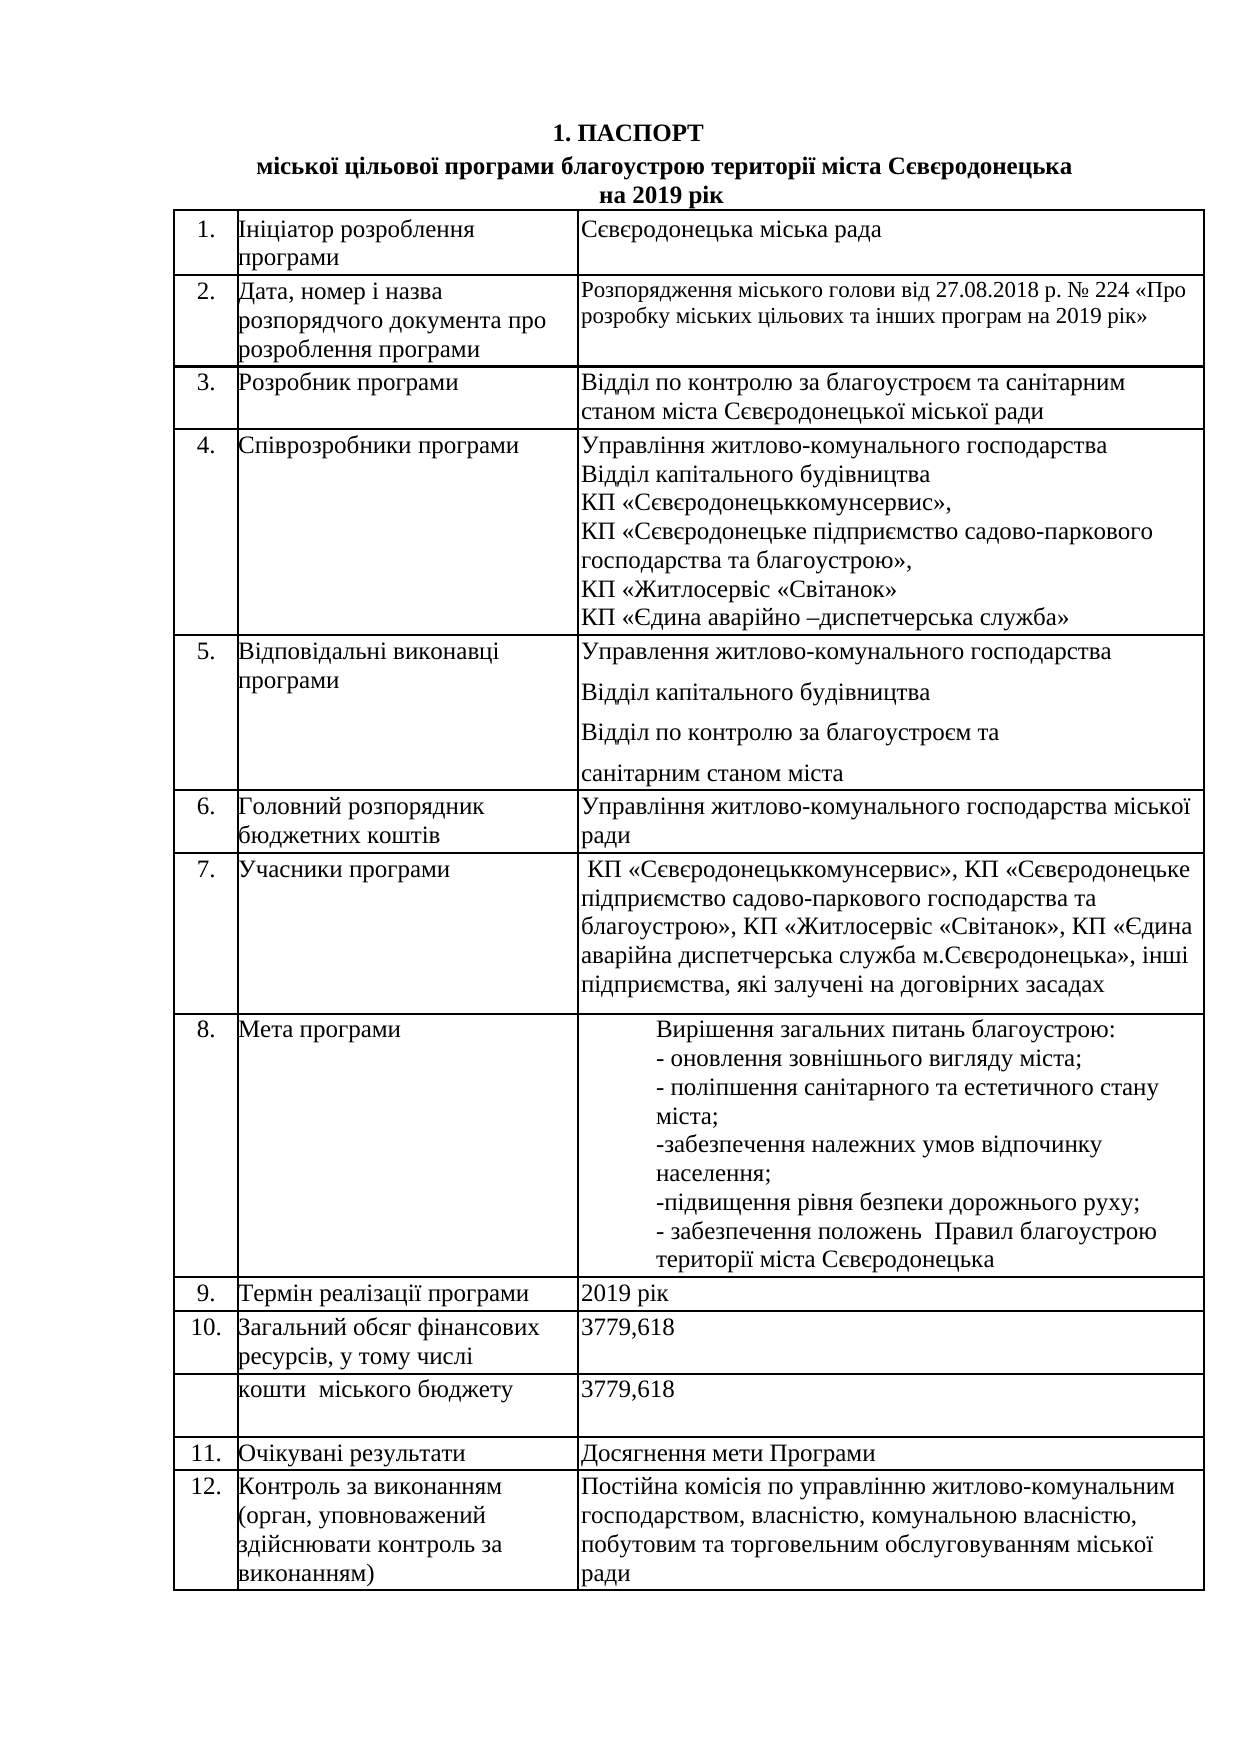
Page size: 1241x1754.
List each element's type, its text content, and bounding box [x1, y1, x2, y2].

table_cell 6. [175, 791, 237, 852]
table_cell Очікувані результати [239, 1438, 577, 1469]
table_cell Головний розпорядник бюджетних коштів [239, 791, 577, 852]
table_cell Управління житлово-комунального господарства міської ради [579, 791, 1203, 852]
table_cell Управління житлово-комунального господарства Відділ капітального будівництва КП «Сєвєродонецьккомунсервис», КП «Сєвєродонецьке підприємство садово-паркового господарства та благоустрою», КП «Житлосервіс «Світанок» КП «Єдина аварійно –диспетчерська служба» [579, 430, 1203, 634]
table_cell 8. [175, 1015, 237, 1276]
table_cell 5. [175, 636, 237, 789]
table_header 1. [175, 211, 237, 274]
text на 2019 рік [177, 180, 1152, 209]
table_cell Загальний обсяг фінансових ресурсів, у тому числі [239, 1312, 577, 1372]
table_cell 3779,618 [579, 1375, 1203, 1436]
table_cell Контроль за виконанням (орган, уповноважений здійснювати контроль за виконанням) [239, 1471, 577, 1589]
table_cell Управлення житлово-комунального господарства Відділ капітального будівництва Відділ по контролю за благоустроєм та санітарним станом міста [579, 636, 1203, 789]
table_cell 7. [175, 854, 237, 1012]
table_cell Розробник програми [239, 368, 577, 428]
table_cell 2019 рік [579, 1278, 1203, 1310]
table_cell Відділ по контролю за благоустроєм та санітарним станом міста Сєвєродонецької міської ради [579, 368, 1203, 428]
table_cell 4. [175, 430, 237, 634]
table_cell Вирішення загальних питань благоустрою: - оновлення зовнішнього вигляду міста; - поліпшення санітарного та естетичного стану міста; -забезпечення належних умов відпочинку населення; -підвищення рівня безпеки дорожнього руху; - забезпечення положень Правил благоустрою території міста Сєвєродонецька [579, 1015, 1203, 1276]
text 1. ПАСПОРТ [177, 118, 1152, 147]
table_cell 10. [175, 1312, 237, 1372]
table_cell 3779,618 [579, 1312, 1203, 1372]
table_cell Постійна комісія по управлінню житлово-комунальним господарством, власністю, комунальною власністю, побутовим та торговельним обслуговуванням міської ради [579, 1471, 1203, 1589]
table_cell Дата, номер і назва розпорядчого документа про розроблення програми [239, 276, 577, 365]
table_cell 12. [175, 1471, 237, 1589]
table_cell Розпорядження міського голови від 27.08.2018 р. № 224 «Про розробку міських цільових та інших програм на 2019 рік» [579, 276, 1203, 365]
table_cell 11. [175, 1438, 237, 1469]
table_cell 3. [175, 368, 237, 428]
table_cell Термін реалізації програми [239, 1278, 577, 1310]
table_cell 9. [175, 1278, 237, 1310]
table_cell Відповідальні виконавці програми [239, 636, 577, 789]
table_cell Учасники програми [239, 854, 577, 1012]
text міської цільової програми благоустрою території міста Сєвєродонецька [177, 151, 1152, 180]
table_cell 2. [175, 276, 237, 365]
table_header Сєвєродонецька міська рада [579, 211, 1203, 274]
table_cell КП «Сєвєродонецьккомунсервис», КП «Сєвєродонецьке підприємство садово-паркового господарства та благоустрою», КП «Житлосервіс «Світанок», КП «Єдина аварійна диспетчерська служба м.Сєвєродонецька», інші підприємства, які залучені на договірних засадах [579, 854, 1203, 1012]
table_cell кошти міського бюджету [239, 1375, 577, 1436]
table_cell Співрозробники програми [239, 430, 577, 634]
table_cell Мета програми [239, 1015, 577, 1276]
table_cell [175, 1375, 237, 1436]
table_header Ініціатор розроблення програми [239, 211, 577, 274]
table_cell Досягнення мети Програми [579, 1438, 1203, 1469]
